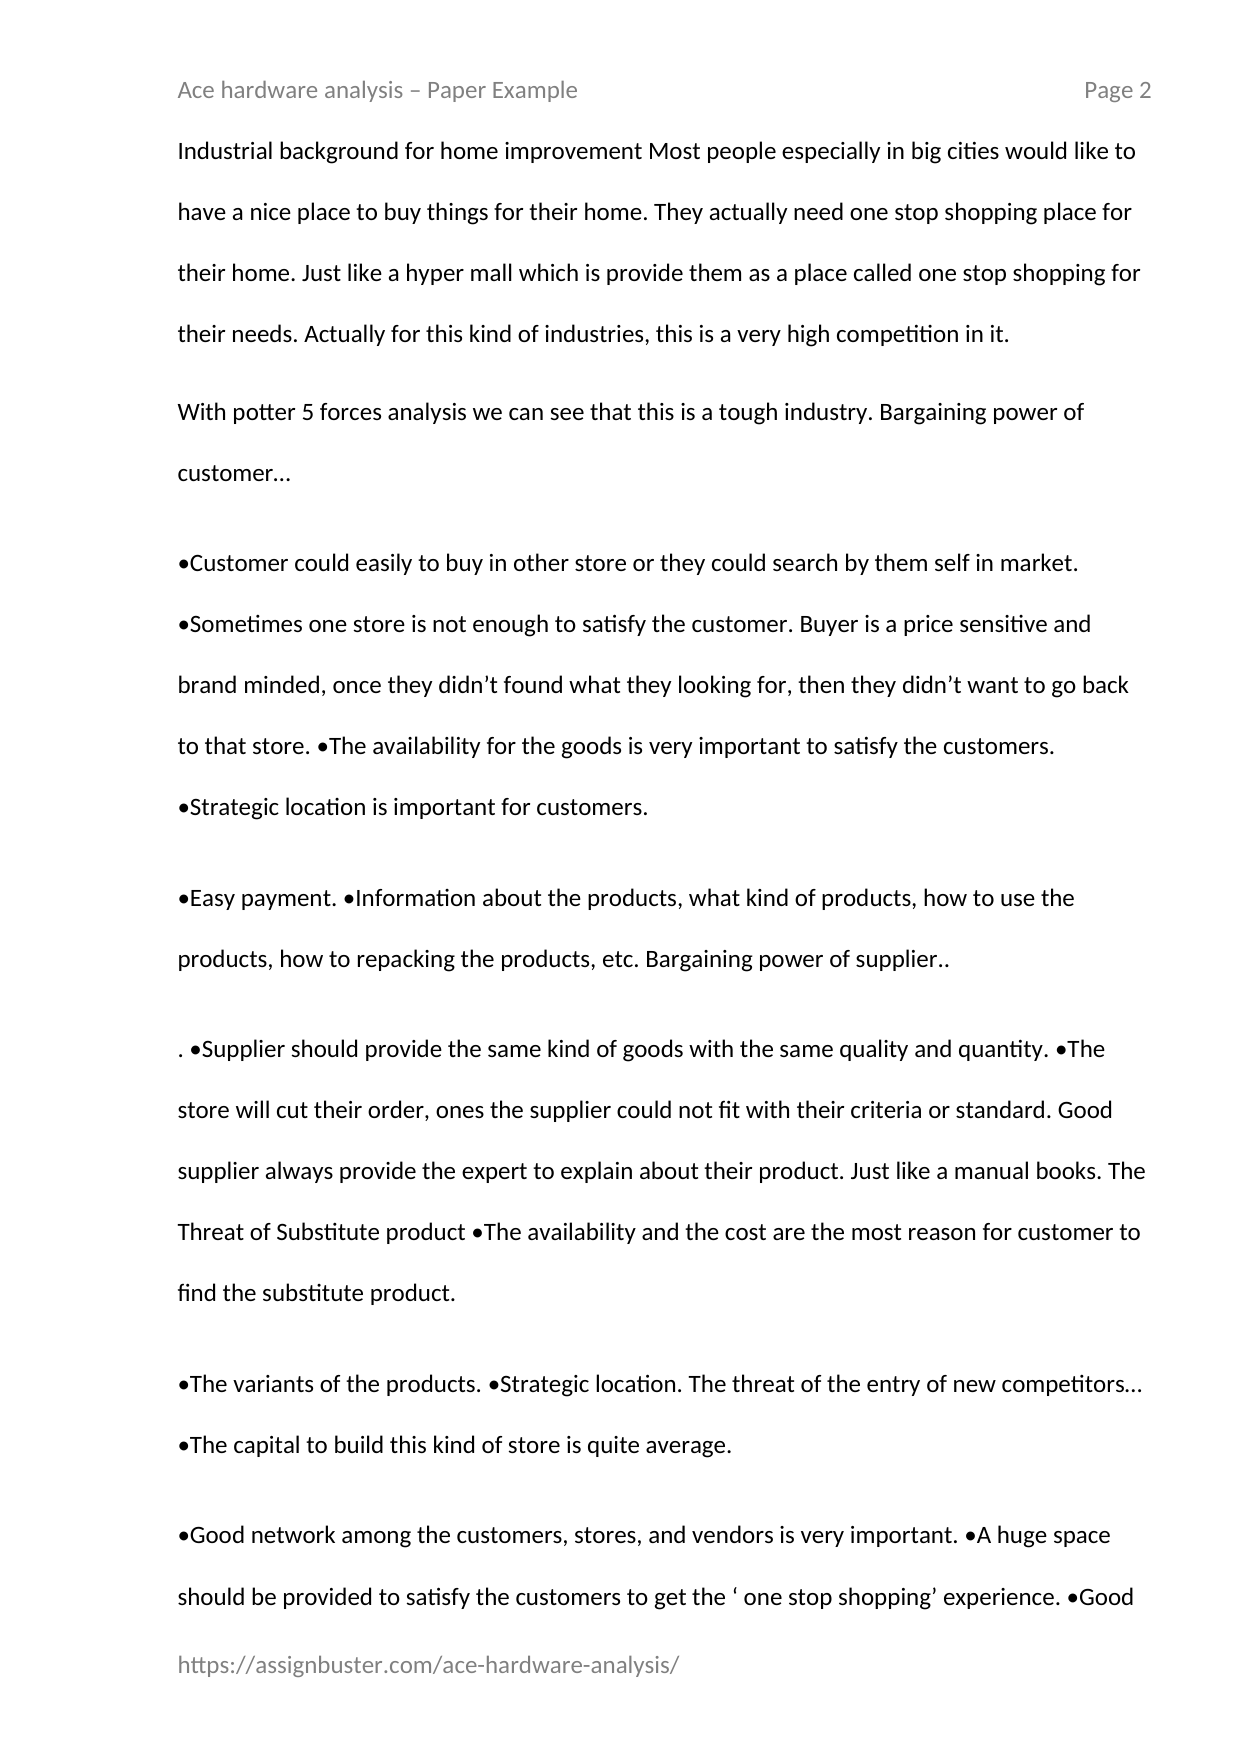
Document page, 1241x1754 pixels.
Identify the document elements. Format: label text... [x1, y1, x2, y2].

text •Easy payment. •Information about the products, what kind of products, how to use the products, how to repacking the products, etc. Bargaining power of supplier.. [177, 882, 1152, 973]
text With potter 5 forces analysis we can see that this is a tough industry. Bargaining power of customer… [177, 396, 1152, 487]
text . •Supplier should provide the same kind of goods with the same quality and quantity. •The store will cut their order, ones the supplier could not fit with their criteria or standard. Good supplier always provide the expert to explain about their product. Just like a manual books. The Threat of Substitute product •The availability and the cost are the most reason for customer to find the substitute product. [177, 1033, 1152, 1308]
text Industrial background for home improvement Most people especially in big cities would like to have a nice place to buy things for their home. They actually need one stop shopping place for their home. Just like a hyper mall which is provide them as a place called one stop shopping for their needs. Actually for this kind of industries, this is a very high competition in it. [177, 135, 1152, 348]
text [177, 1520, 1152, 1611]
text •Customer could easily to buy in other store or they could search by them self in market. •Sometimes one store is not enough to satisfy the customer. Buyer is a price sensitive and brand minded, once they didn’t found what they looking for, then they didn’t want to go back to that store. •The availability for the goods is very important to satisfy the customers. •Strategic location is important for customers. [177, 547, 1152, 822]
text •The variants of the products. •Strategic location. The threat of the entry of new competitors… •The capital to build this kind of store is quite average. [177, 1368, 1152, 1460]
